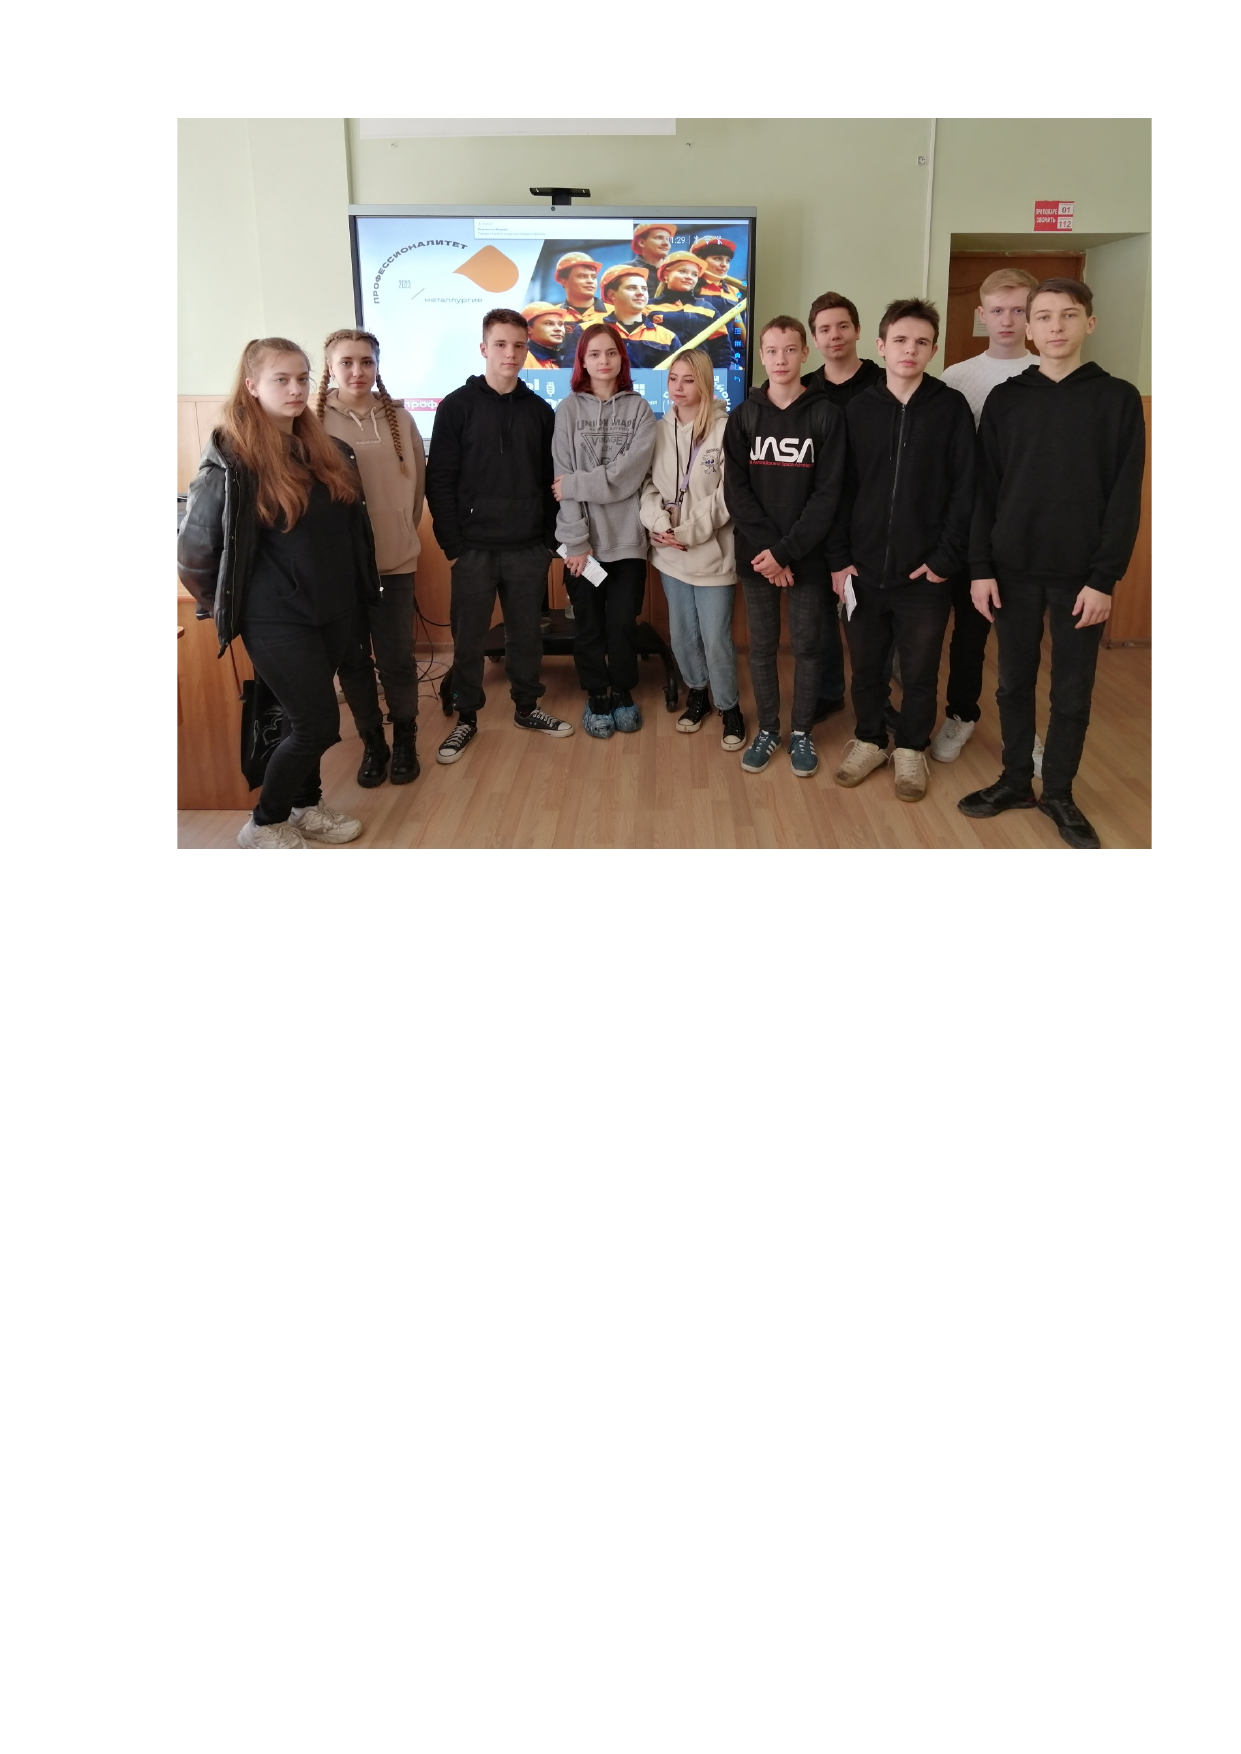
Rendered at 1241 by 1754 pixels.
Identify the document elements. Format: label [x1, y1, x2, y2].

picture [177, 118, 1152, 849]
